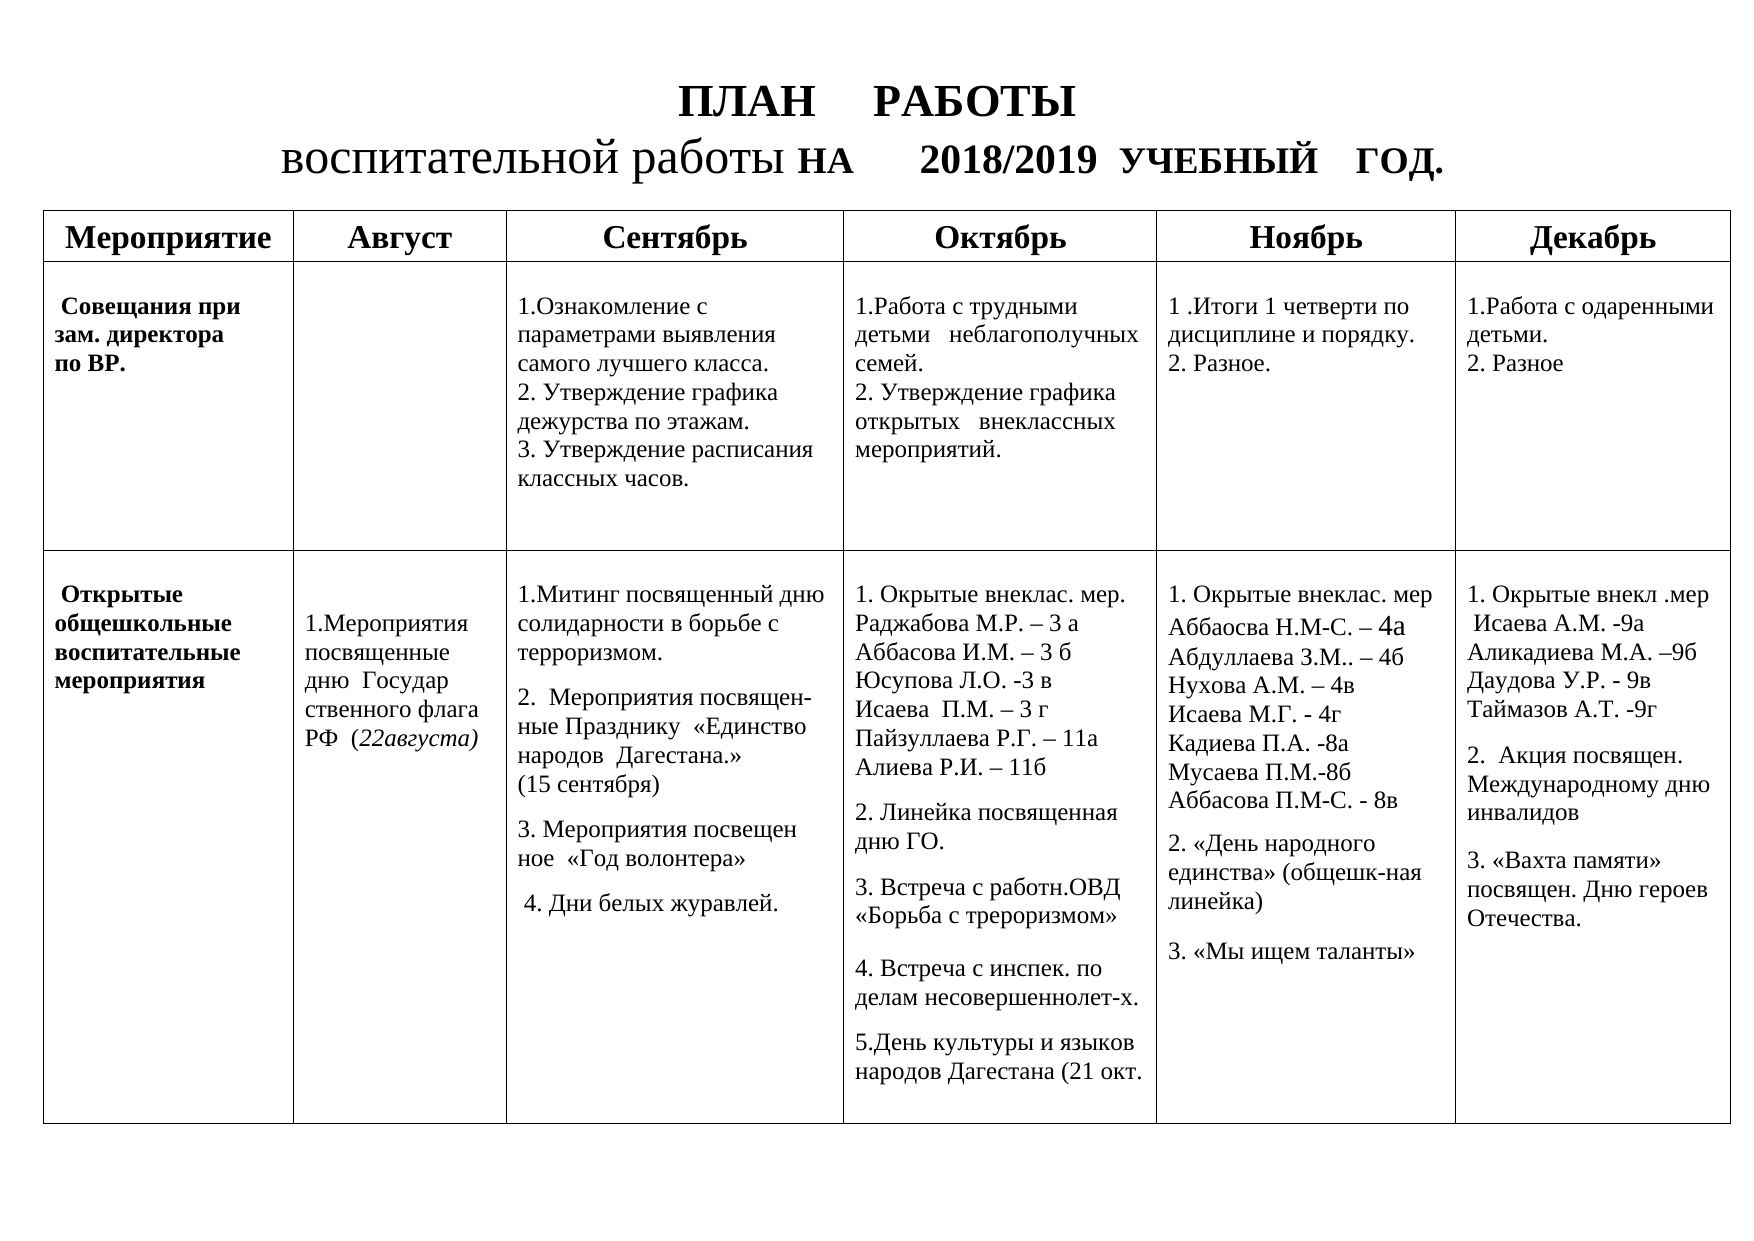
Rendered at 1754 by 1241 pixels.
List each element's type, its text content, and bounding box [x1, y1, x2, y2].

text воспитательной работы НА 2018/2019 УЧЕБНЫЙ ГОД. [118, 127, 1636, 184]
table_cell [294, 262, 506, 549]
table_cell 1. Окрытые внекл .мер Исаева А.М. -9а Аликадиева М.А. –9б Даудова У.Р. - 9в Таймазов А.Т. -9г 2. Акция посвящен. Международному дню инвалидов 3. «Вахта памяти» посвящен. Дню героев Отечества. [1456, 551, 1730, 1123]
table_cell 1. Окрытые внеклас. мер. Раджабова М.Р. – 3 а Аббасова И.М. – 3 б Юсупова Л.О. -3 в Исаева П.М. – 3 г Пайзуллаева Р.Г. – 11а Алиева Р.И. – 11б 2. Линейка посвященная дню ГО. 3. Встреча с работн.ОВД «Борьба с трероризмом» 4. Встреча с инспек. по делам несовершеннолет-х. 5.День культуры и языков народов Дагестана (21 окт. [844, 551, 1156, 1123]
table_header Мероприятие [44, 211, 293, 261]
table_cell Совещания при зам. директора по ВР. [44, 262, 293, 549]
table_header Октябрь [844, 211, 1156, 261]
table_header Сентябрь [507, 211, 843, 261]
table_cell 1.Работа с одаренными детьми. 2. Разное [1456, 262, 1730, 549]
table_cell 1.Ознакомление с параметрами выявления самого лучшего класса. 2. Утверждение графика дежурства по этажам. 3. Утверждение расписания классных часов. [507, 262, 843, 549]
table_cell 1 .Итоги 1 четверти по дисциплине и порядку. 2. Разное. [1157, 262, 1455, 549]
table_cell 1.Работа с трудными детьми неблагополучных семей. 2. Утверждение графика открытых внеклассных мероприятий. [844, 262, 1156, 549]
table_header Декабрь [1456, 211, 1730, 261]
table_header Август [294, 211, 506, 261]
text ПЛАН РАБОТЫ [118, 74, 1636, 127]
table_header Ноябрь [1157, 211, 1455, 261]
table_cell 1. Окрытые внеклас. мер Аббаосва Н.М-С. – 4а Абдуллаева З.М.. – 4б Нухова А.М. – 4в Исаева М.Г. - 4г Кадиева П.А. -8а Мусаева П.М.-8б Аббасова П.М-С. - 8в 2. «День народного единства» (общешк-ная линейка) 3. «Мы ищем таланты» [1157, 551, 1455, 1123]
table_cell 1.Митинг посвященный дню солидарности в борьбе с терроризмом. 2. Мероприятия посвящен- ные Празднику «Единство народов Дагестана.» (15 сентября) 3. Мероприятия посвещен ное «Год волонтера» 4. Дни белых журавлей. [507, 551, 843, 1123]
table_cell 1.Мероприятия посвященные дню Государ ственного флага РФ (22августа) [294, 551, 506, 1123]
table_cell Открытые общешкольные воспитательные мероприятия [44, 551, 293, 1123]
